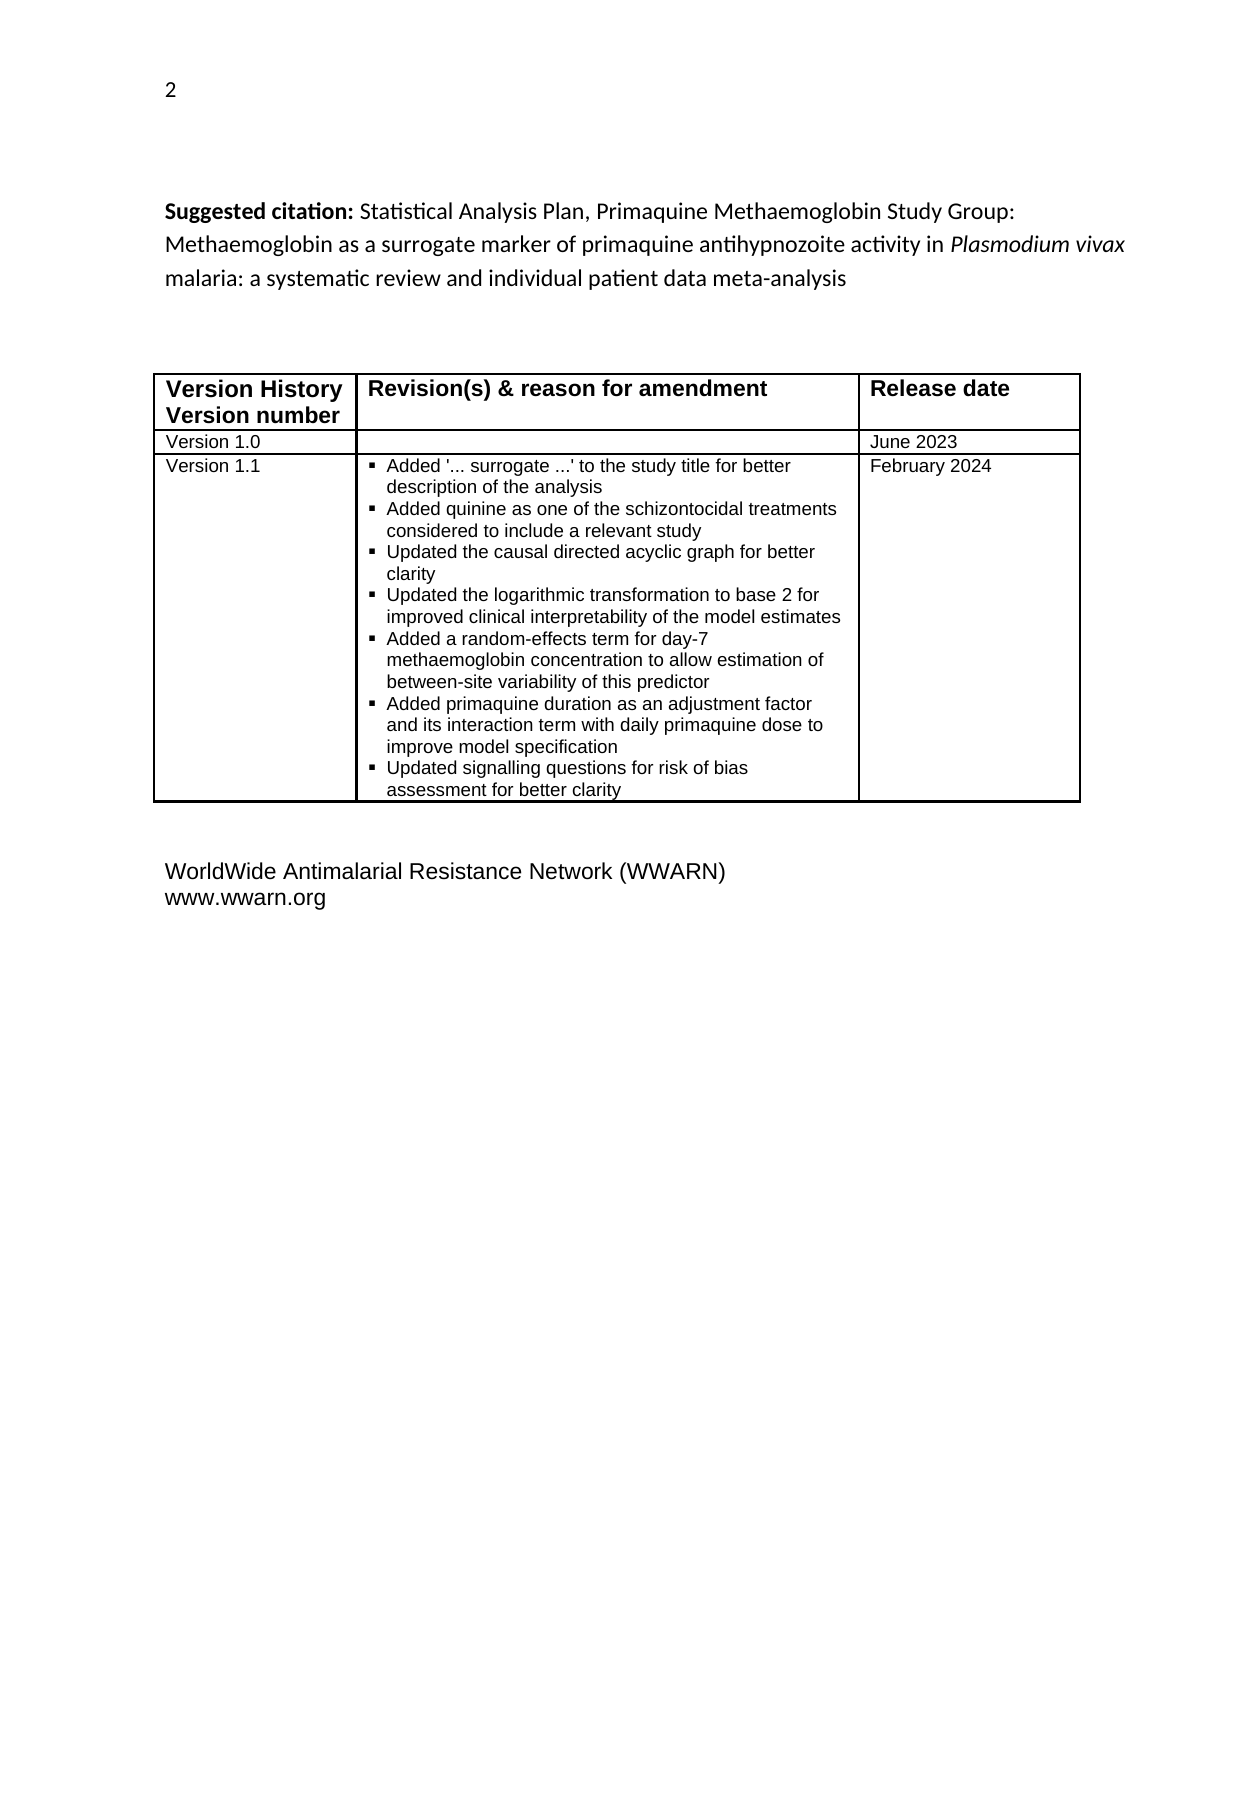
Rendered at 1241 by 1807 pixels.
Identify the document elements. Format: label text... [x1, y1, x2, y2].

table_header Version History Version number [155, 375, 355, 429]
table_cell Version 1.1 [155, 455, 355, 800]
text www.wwarn.org [164, 884, 1156, 910]
table_header Revision(s) & reason for amendment [358, 375, 858, 429]
table_cell June 2023 [860, 431, 1079, 452]
table_header Release date [860, 375, 1079, 429]
table_cell Version 1.0 [155, 431, 355, 452]
text Suggested citation: Statistical Analysis Plan, Primaquine Methaemoglobin Study Group: Methaemoglobin as a surrogate marker of primaquine antihypnozoite activity in Plasmodium vivax malaria: a systematic review and individual patient data meta-analysis [164, 196, 1156, 292]
table_cell Added '... surrogate ...' to the study title for better description of the analysis Added quinine as one of the schizontocidal treatments considered to include a relevant study Updated the causal directed acyclic graph for better clarity Updated the logarithmic transformation to base 2 for improved clinical interpretability of the model estimates Added a random-effects term for day-7 methaemoglobin concentration to allow estimation of between-site variability of this predictor Added primaquine duration as an adjustment factor and its interaction term with daily primaquine dose to improve model specification Updated signalling questions for risk of bias assessment for better clarity [358, 455, 858, 800]
text WorldWide Antimalarial Resistance Network (WWARN) [164, 858, 1156, 884]
table_cell [358, 431, 858, 452]
table_cell February 2024 [860, 455, 1079, 800]
